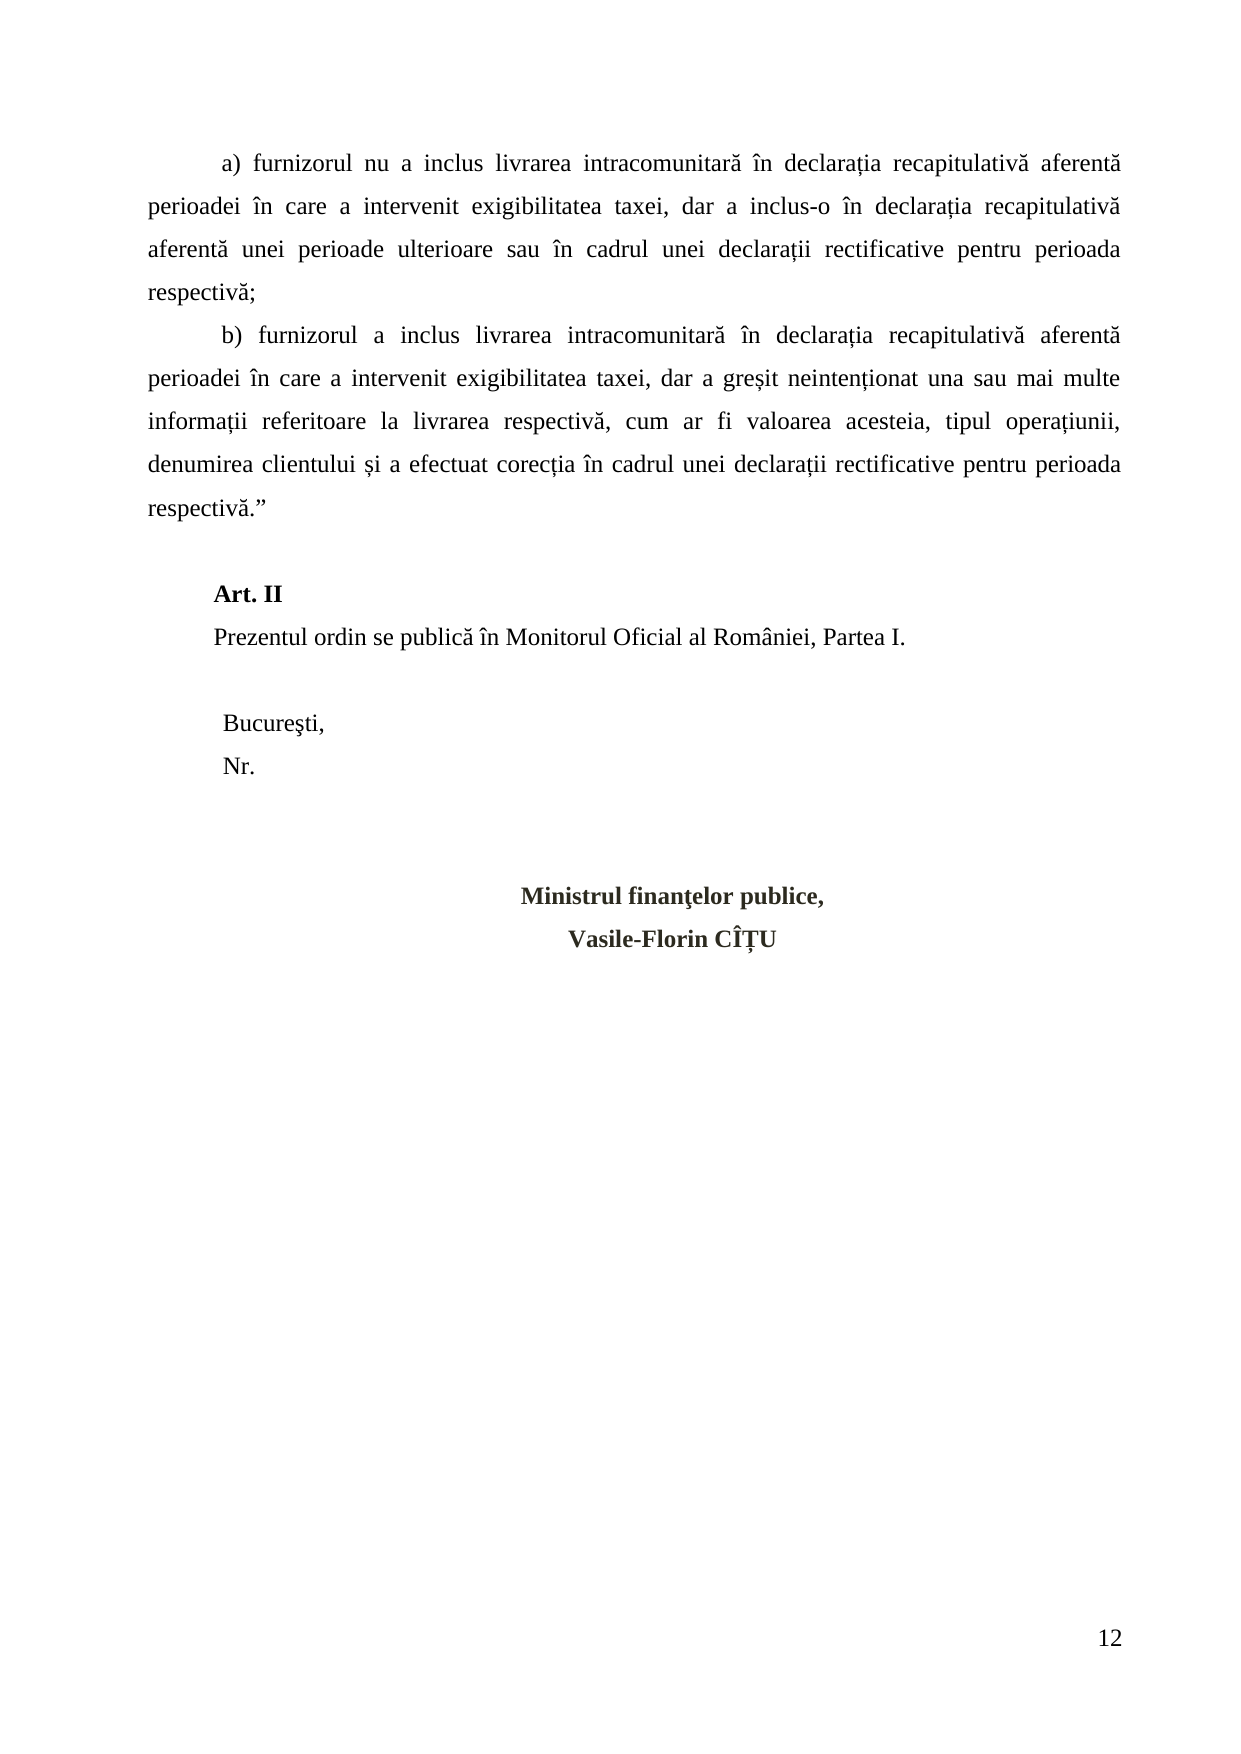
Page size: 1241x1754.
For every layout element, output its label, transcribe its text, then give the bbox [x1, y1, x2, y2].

text a) furnizorul nu a inclus livrarea intracomunitară în declarația recapitulativă aferentă perioadei în care a intervenit exigibilitatea taxei, dar a inclus-o în declarația recapitulativă aferentă unei perioade ulterioare sau în cadrul unei declarații rectificative pentru perioada respectivă; [148, 148, 1122, 306]
text Vasile-Florin CÎȚU [220, 924, 1122, 953]
text Ministrul finanţelor publice, [220, 881, 1122, 909]
text Art. II [148, 579, 1122, 608]
text b) furnizorul a inclus livrarea intracomunitară în declarația recapitulativă aferentă perioadei în care a intervenit exigibilitatea taxei, dar a greșit neintenționat una sau mai multe informații referitoare la livrarea respectivă, cum ar fi valoarea acesteia, tipul operațiunii, denumirea clientului și a efectuat corecția în cadrul unei declarații rectificative pentru perioada respectivă.” [148, 320, 1122, 521]
text Prezentul ordin se publică în Monitorul Oficial al României, Partea I. [148, 622, 1122, 651]
text Nr. [148, 751, 1122, 780]
text Bucureşti, [148, 708, 1122, 737]
